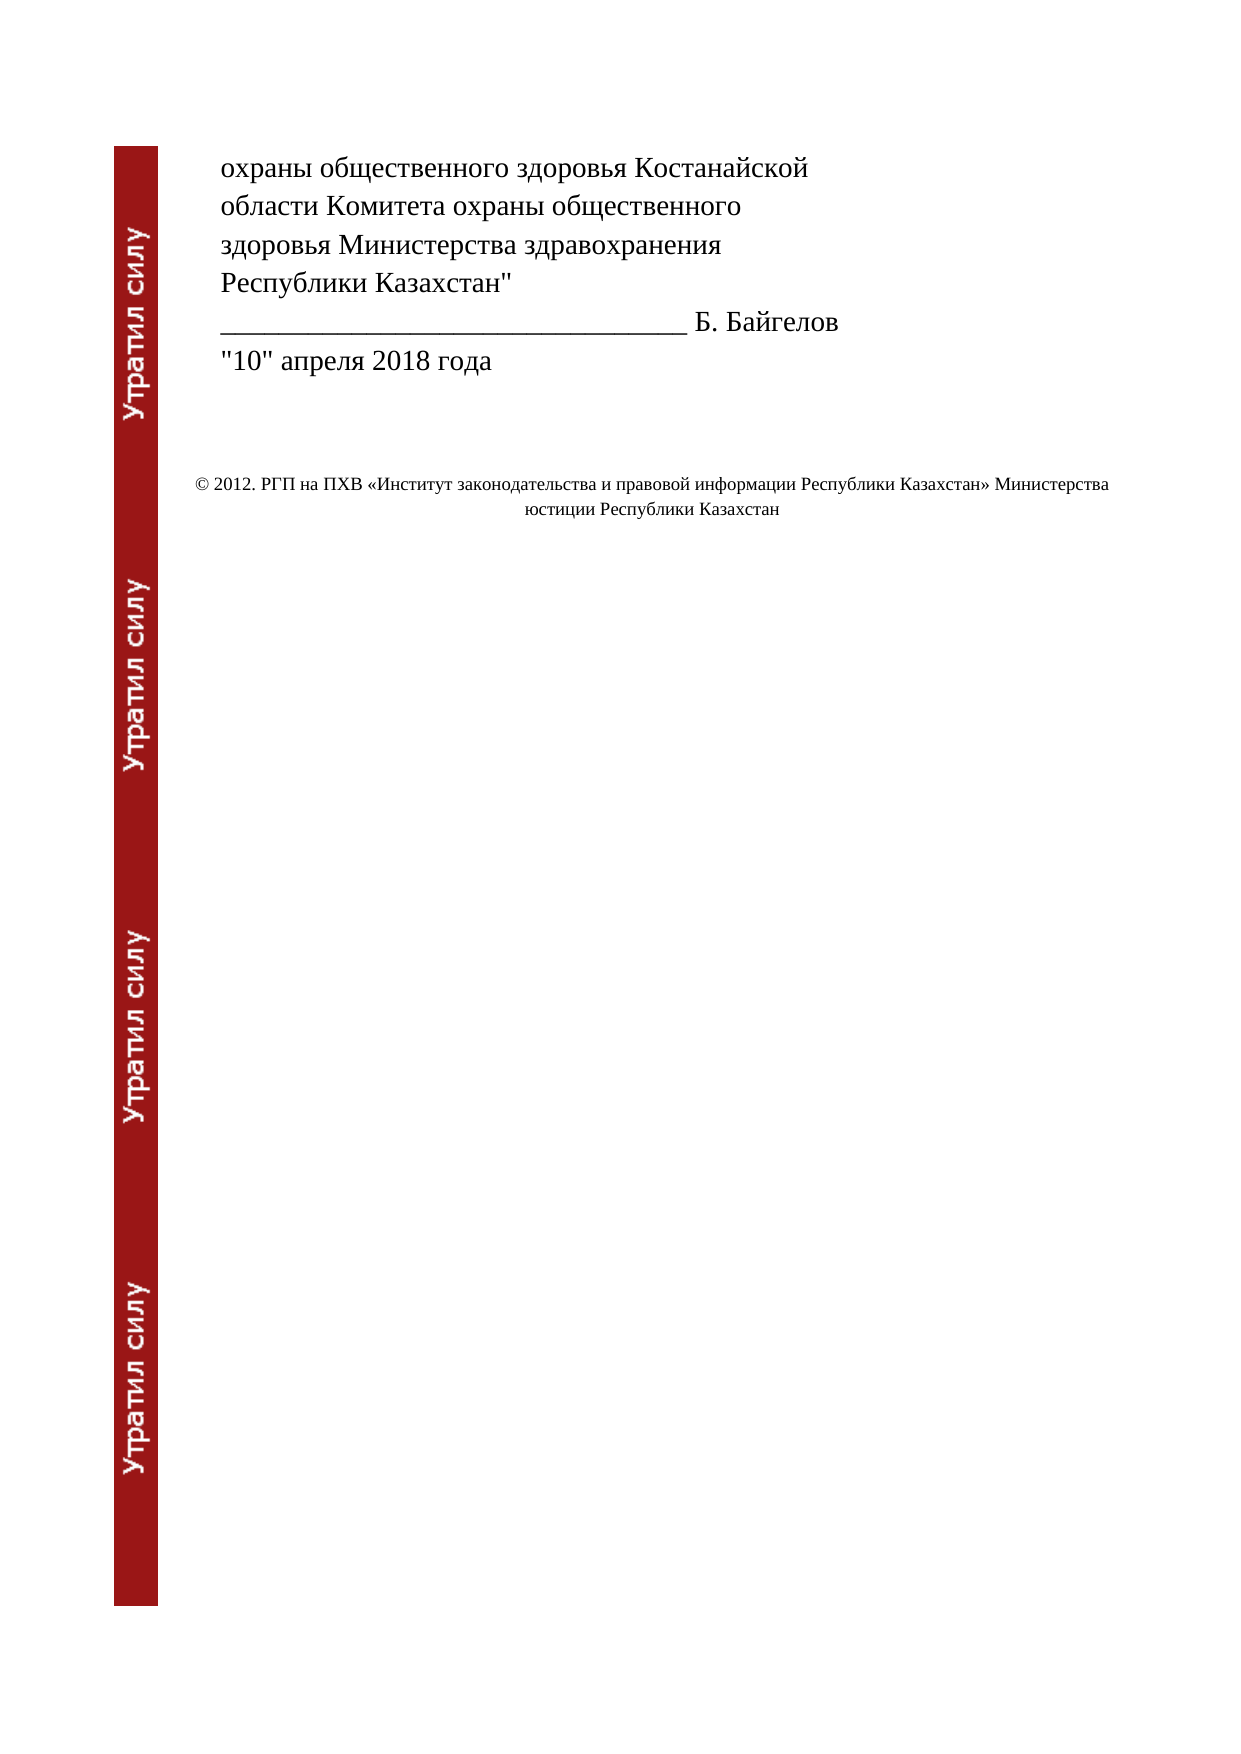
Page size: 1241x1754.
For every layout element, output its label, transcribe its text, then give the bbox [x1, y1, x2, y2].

text области Комитета охраны общественного [112, 188, 1128, 222]
text "10" апреля 2018 года [112, 343, 1128, 376]
picture [114, 519, 158, 1606]
picture [114, 146, 158, 150]
text здоровья Министерства здравохранения [112, 227, 1128, 261]
text охраны общественного здоровья Костанайской [112, 150, 1128, 183]
picture [114, 261, 158, 266]
picture [114, 376, 158, 473]
picture [114, 222, 158, 227]
picture [114, 183, 158, 188]
text © 2012. РГП на ПХВ «Институт законодательства и правовой информации Республики Казахстан» Министерства юстиции Республики Казахстан [112, 473, 1128, 519]
text Республики Казахстан" [112, 266, 1128, 299]
text ________________________________ Б. Байгелов [112, 304, 1128, 338]
picture [114, 338, 158, 343]
picture [114, 299, 158, 304]
